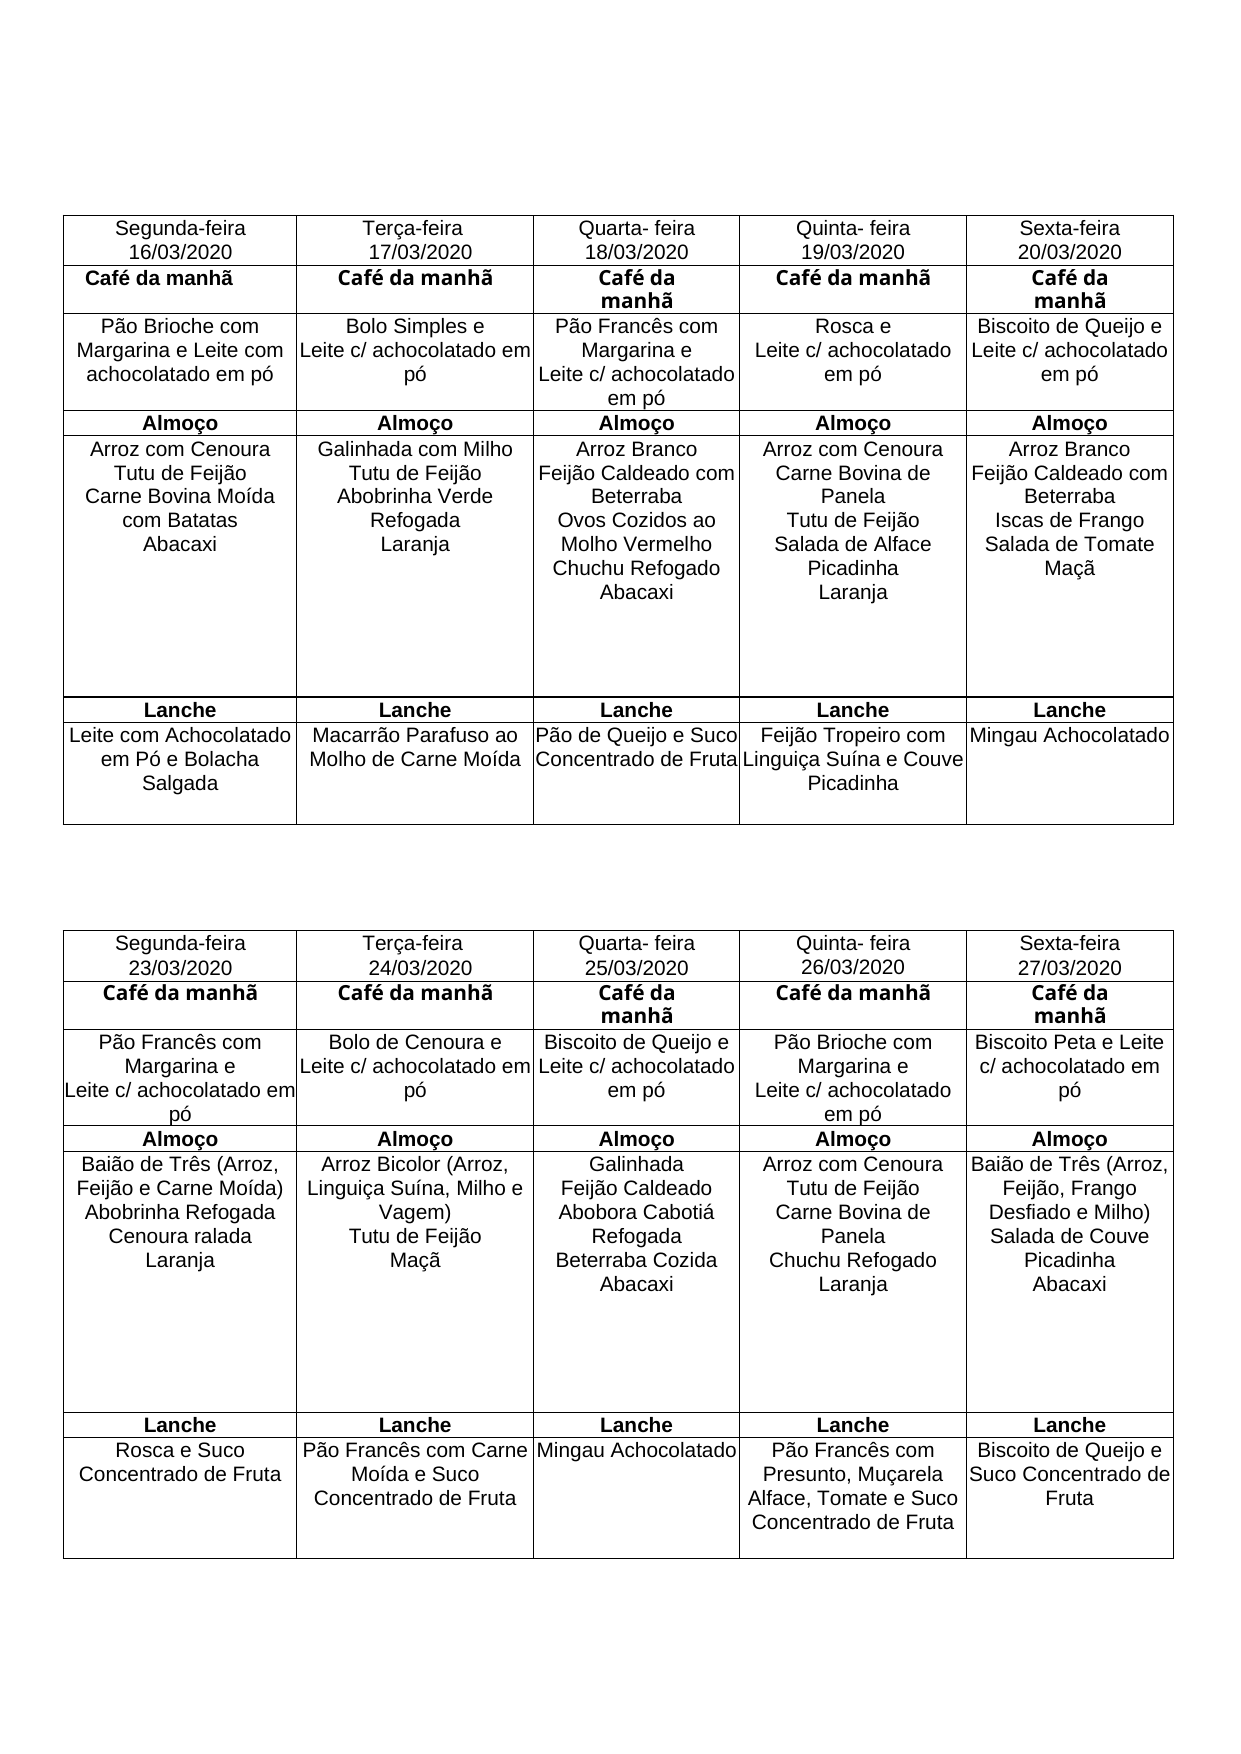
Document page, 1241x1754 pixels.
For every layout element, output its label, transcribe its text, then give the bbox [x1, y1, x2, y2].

table_cell Almoço [534, 411, 739, 435]
table_cell Almoço [967, 411, 1173, 435]
table_cell Lanche [64, 1413, 296, 1437]
table_cell Arroz Branco Feijão Caldeado com Beterraba Ovos Cozidos ao Molho Vermelho Chuchu Refogado Abacaxi [534, 436, 739, 696]
table_cell Café da manhã [740, 266, 966, 313]
table_cell Lanche [64, 698, 296, 722]
table_cell Arroz com Cenoura Tutu de Feijão Carne Bovina Moída com Batatas Abacaxi [64, 436, 296, 696]
table_cell Pão de Queijo e Suco Concentrado de Fruta [534, 723, 739, 823]
table_cell Almoço [534, 1126, 739, 1151]
table_cell Pão Francês com Carne Moída e Suco Concentrado de Fruta [297, 1438, 533, 1558]
table_cell Bolo Simples e Leite c/ achocolatado em pó [297, 314, 533, 410]
table_cell Café da manhã [967, 982, 1173, 1028]
table_cell Arroz Bicolor (Arroz, Linguiça Suína, Milho e Vagem) Tutu de Feijão Maçã [297, 1152, 533, 1412]
table_header Terça-feira 24/03/2020 [297, 931, 533, 981]
table_cell Leite com Achocolatado em Pó e Bolacha Salgada [64, 723, 296, 823]
table_cell Baião de Três (Arroz, Feijão e Carne Moída) Abobrinha Refogada Cenoura ralada Laranja [64, 1152, 296, 1412]
table_cell Almoço [297, 1126, 533, 1151]
table_cell Pão Brioche com Margarina e Leite com achocolatado em pó [64, 314, 296, 410]
table_cell Pão Francês com Presunto, Muçarela Alface, Tomate e Suco Concentrado de Fruta [740, 1438, 966, 1558]
table_cell Pão Francês com Margarina e Leite c/ achocolatado em pó [64, 1030, 296, 1125]
table_cell Bolo de Cenoura e Leite c/ achocolatado em pó [297, 1030, 533, 1125]
table_cell Almoço [740, 411, 966, 435]
table_cell Arroz com Cenoura Carne Bovina de Panela Tutu de Feijão Salada de Alface Picadinha Laranja [740, 436, 966, 696]
table_cell Café da manhã [534, 266, 739, 313]
table_cell Lanche [297, 698, 533, 722]
table_cell Lanche [534, 698, 739, 722]
table_cell Café da manhã [534, 982, 739, 1028]
table_cell Café da manhã [297, 266, 533, 313]
table_cell Café da manhã [297, 982, 533, 1028]
table_cell Lanche [740, 1413, 966, 1437]
table_header Quarta- feira 18/03/2020 [534, 216, 739, 265]
table_cell Mingau Achocolatado [967, 723, 1173, 823]
table_cell Feijão Tropeiro com Linguiça Suína e Couve Picadinha [740, 723, 966, 823]
table_cell Macarrão Parafuso ao Molho de Carne Moída [297, 723, 533, 823]
table_cell Lanche [740, 698, 966, 722]
table_cell Biscoito de Queijo e Leite c/ achocolatado em pó [967, 314, 1173, 410]
table_cell Galinhada com Milho Tutu de Feijão Abobrinha Verde Refogada Laranja [297, 436, 533, 696]
table_cell Arroz Branco Feijão Caldeado com Beterraba Iscas de Frango Salada de Tomate Maçã [967, 436, 1173, 696]
table_header Quinta- feira 19/03/2020 [740, 216, 966, 265]
table_cell Café da manhã [967, 266, 1173, 313]
table_cell Biscoito de Queijo e Suco Concentrado de Fruta [967, 1438, 1173, 1558]
table_cell Pão Francês com Margarina e Leite c/ achocolatado em pó [534, 314, 739, 410]
table_cell Rosca e Leite c/ achocolatado em pó [740, 314, 966, 410]
table_cell Almoço [297, 411, 533, 435]
table_cell Biscoito Peta e Leite c/ achocolatado em pó [967, 1030, 1173, 1125]
table_cell Almoço [967, 1126, 1173, 1151]
table_cell Almoço [64, 1126, 296, 1151]
table_cell Almoço [64, 411, 296, 435]
table_header Quinta- feira 26/03/2020 [740, 931, 966, 981]
table_cell Galinhada Feijão Caldeado Abobora Cabotiá Refogada Beterraba Cozida Abacaxi [534, 1152, 739, 1412]
table_cell Arroz com Cenoura Tutu de Feijão Carne Bovina de Panela Chuchu Refogado Laranja [740, 1152, 966, 1412]
table_header Sexta-feira 27/03/2020 [967, 931, 1173, 981]
table_header Segunda-feira 23/03/2020 [64, 931, 296, 981]
table_cell Mingau Achocolatado [534, 1438, 739, 1558]
table_cell Biscoito de Queijo e Leite c/ achocolatado em pó [534, 1030, 739, 1125]
table_cell Almoço [740, 1126, 966, 1151]
table_cell Pão Brioche com Margarina e Leite c/ achocolatado em pó [740, 1030, 966, 1125]
table_cell Baião de Três (Arroz, Feijão, Frango Desfiado e Milho) Salada de Couve Picadinha Abacaxi [967, 1152, 1173, 1412]
table_cell Lanche [534, 1413, 739, 1437]
table_cell Café da manhã [64, 266, 296, 313]
table_header Segunda-feira 16/03/2020 [64, 216, 296, 265]
table_header Quarta- feira 25/03/2020 [534, 931, 739, 981]
table_cell Café da manhã [64, 982, 296, 1028]
table_cell Lanche [967, 1413, 1173, 1437]
table_cell Lanche [297, 1413, 533, 1437]
table_cell Rosca e Suco Concentrado de Fruta [64, 1438, 296, 1558]
table_cell Lanche [967, 698, 1173, 722]
table_header Sexta-feira 20/03/2020 [967, 216, 1173, 265]
table_cell Café da manhã [740, 982, 966, 1028]
table_header Terça-feira 17/03/2020 [297, 216, 533, 265]
